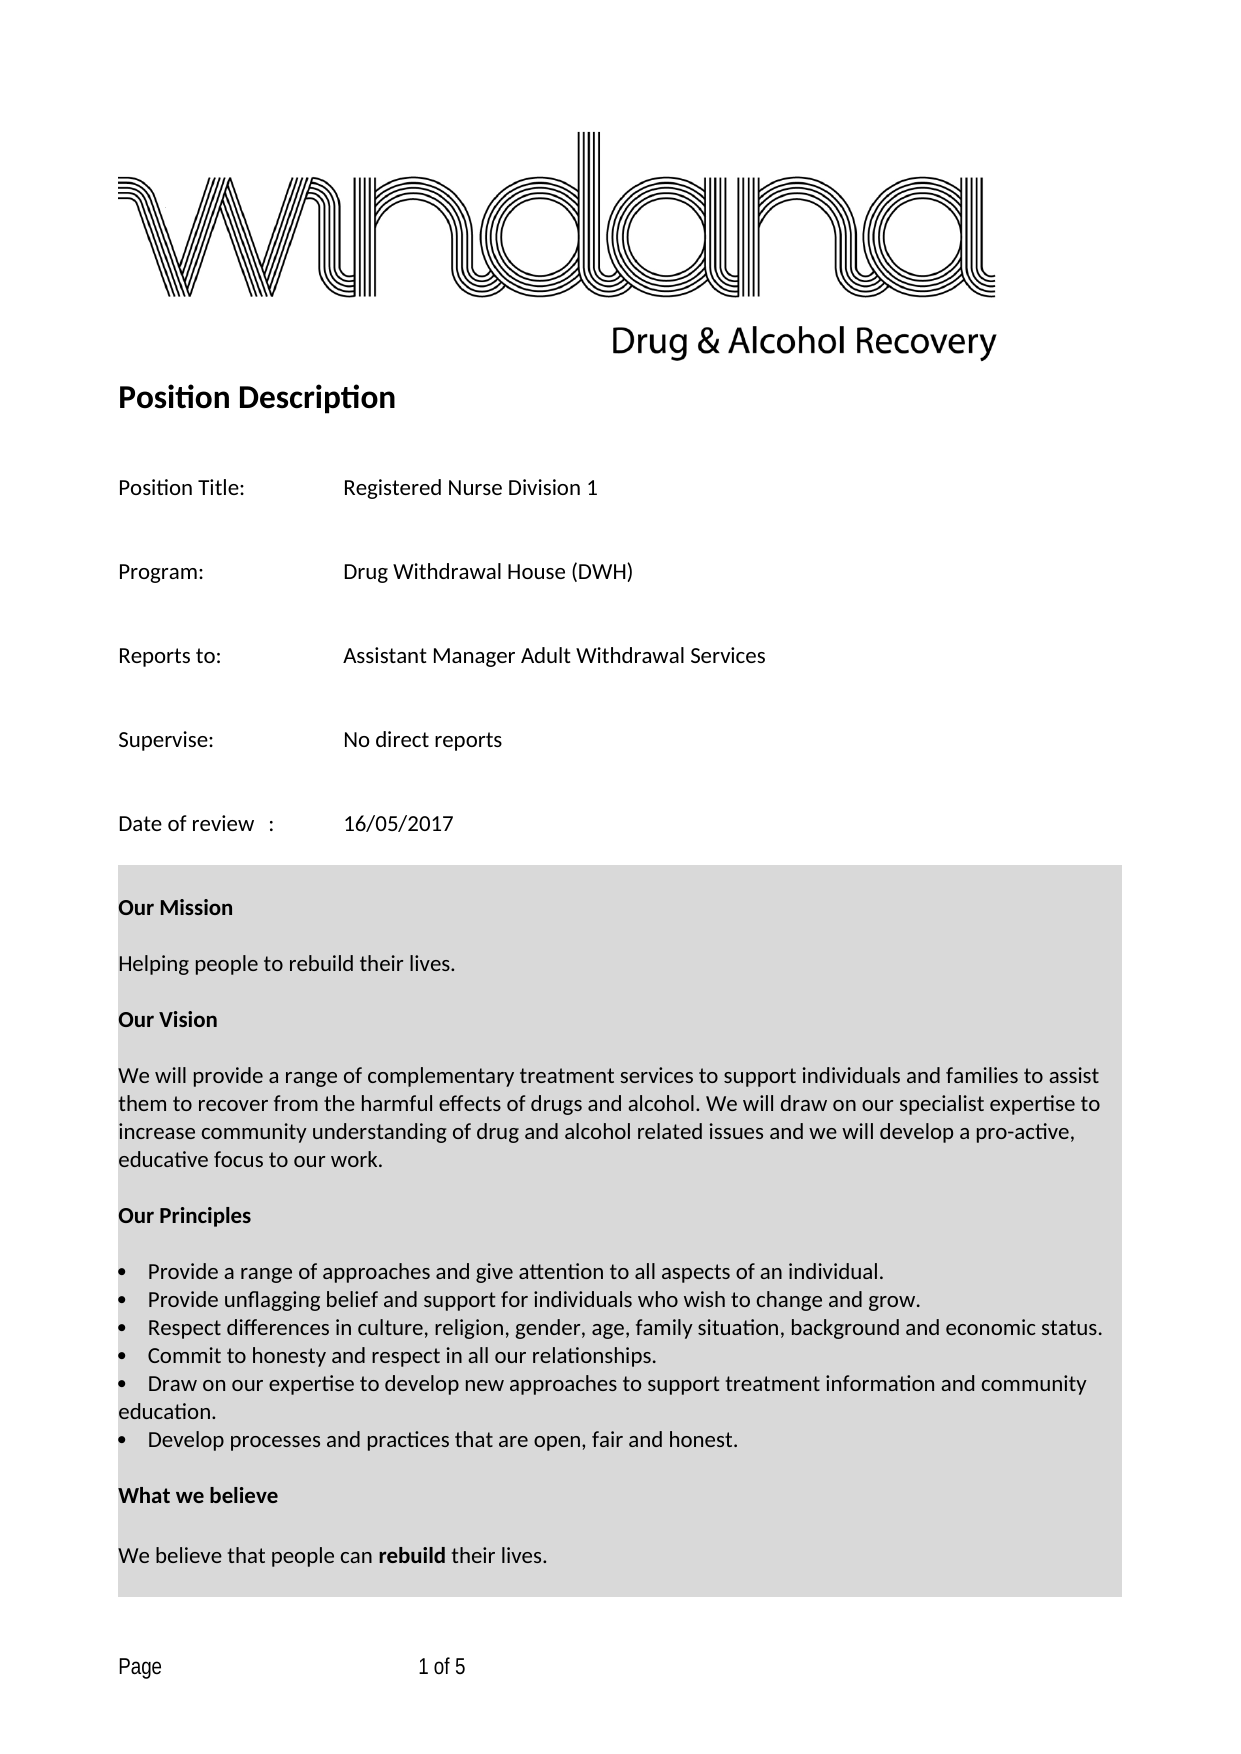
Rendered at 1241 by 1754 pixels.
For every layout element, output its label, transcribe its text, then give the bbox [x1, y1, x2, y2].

text Helping people to rebuild their lives. [118, 949, 1122, 977]
list Develop processes and practices that are open, fair and honest. [118, 1425, 1122, 1453]
list Provide unflagging belief and support for individuals who wish to change and grow. [118, 1285, 1122, 1313]
subtitle Position Description [118, 376, 1122, 417]
list Provide a range of approaches and give attention to all aspects of an individual. [118, 1257, 1122, 1285]
picture [118, 130, 998, 364]
text We will provide a range of complementary treatment services to support individuals and families to assist them to recover from the harmful effects of drugs and alcohol. We will draw on our specialist expertise to increase community understanding of drug and alcohol related issues and we will develop a pro-active, educative focus to our work. [118, 1061, 1122, 1173]
text Our Vision [118, 1005, 1122, 1033]
list Respect differences in culture, religion, gender, age, family situation, background and economic status. [118, 1313, 1122, 1341]
text Our Principles [118, 1201, 1122, 1229]
text We believe that people can rebuild their lives. [118, 1541, 1122, 1569]
text Our Mission [118, 893, 1122, 921]
text What we believe [118, 1481, 1122, 1541]
text Supervise: No direct reports [118, 725, 1122, 753]
text Date of review : [118, 809, 1122, 837]
text Reports to: Assistant Manager Adult Withdrawal Services [118, 641, 1122, 669]
list Draw on our expertise to develop new approaches to support treatment information and community education. [118, 1369, 1122, 1425]
list Commit to honesty and respect in all our relationships. [118, 1341, 1122, 1369]
text Position Title: Registered Nurse Division 1 [118, 473, 1122, 501]
text Program: Drug Withdrawal House (DWH) [118, 557, 1122, 585]
